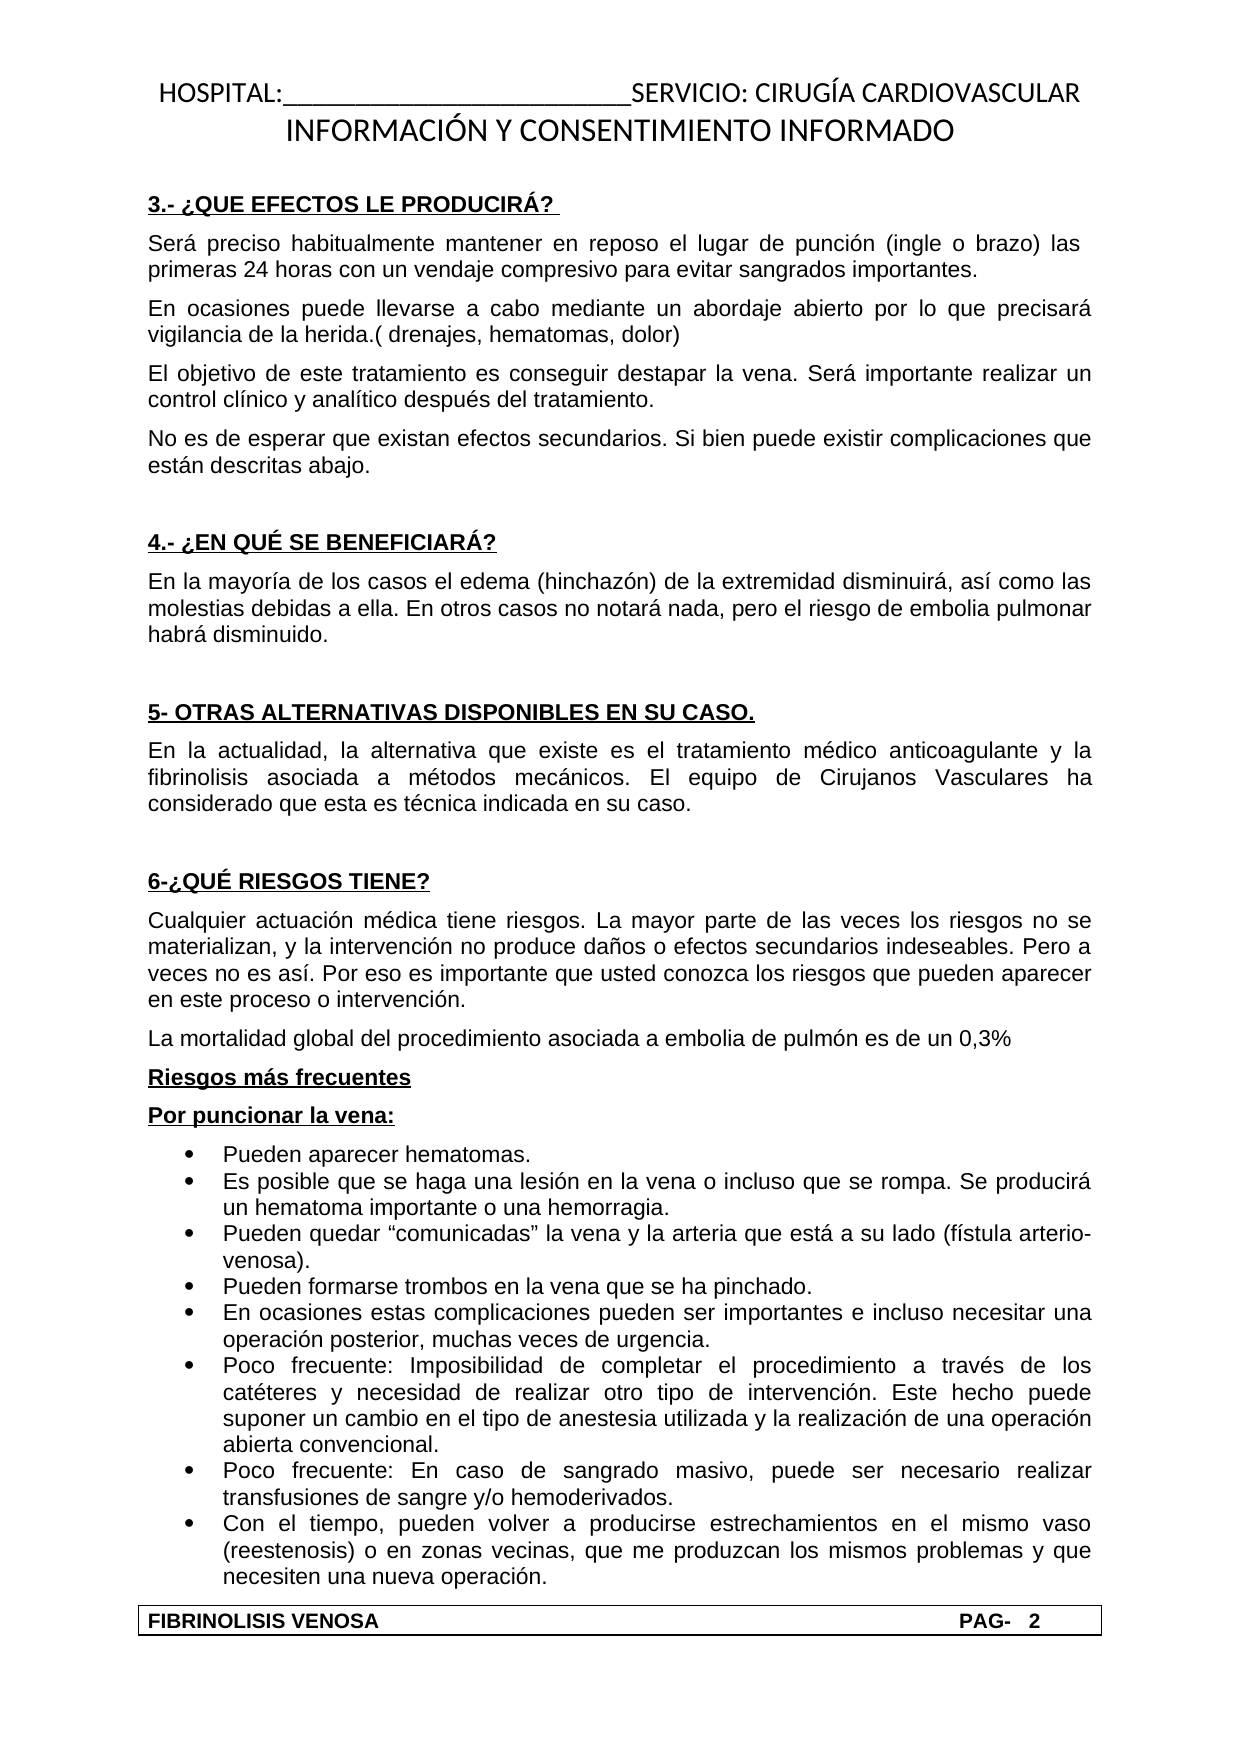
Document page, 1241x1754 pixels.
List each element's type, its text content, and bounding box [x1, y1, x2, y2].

text La mortalidad global del procedimiento asociada a embolia de pulmón es de un 0,3% [148, 1025, 1092, 1051]
list Pueden quedar “comunicadas” la vena y la arteria que está a su lado (fístula arterio-venosa). [185, 1220, 1092, 1273]
text Por puncionar la vena: [148, 1102, 1092, 1129]
text No es de esperar que existan efectos secundarios. Si bien puede existir complicaciones que están descritas abajo. [148, 425, 1093, 478]
list Pueden aparecer hematomas. [185, 1141, 1092, 1168]
text Será preciso habitualmente mantener en reposo el lugar de punción (ingle o brazo) las primeras 24 horas con un vendaje compresivo para evitar sangrados importantes. [148, 230, 1081, 282]
list En ocasiones estas complicaciones pueden ser importantes e incluso necesitar una operación posterior, muchas veces de urgencia. [185, 1299, 1092, 1352]
list Poco frecuente: En caso de sangrado masivo, puede ser necesario realizar transfusiones de sangre y/o hemoderivados. [185, 1457, 1092, 1510]
list Pueden formarse trombos en la vena que se ha pinchado. [185, 1273, 1092, 1299]
text 6-¿QUÉ RIESGOS TIENE? [148, 868, 1093, 894]
text 3.- ¿QUE EFECTOS LE PRODUCIRÁ? [148, 191, 1093, 217]
list Poco frecuente: Imposibilidad de completar el procedimiento a través de los catéteres y necesidad de realizar otro tipo de intervención. Este hecho puede suponer un cambio en el tipo de anestesia utilizada y la realización de una operación abierta convencional. [185, 1352, 1092, 1457]
text En ocasiones puede llevarse a cabo mediante un abordaje abierto por lo que precisará vigilancia de la herida.( drenajes, hematomas, dolor) [148, 295, 1093, 348]
text Riesgos más frecuentes [148, 1063, 1092, 1090]
text 4.- ¿EN QUÉ SE BENEFICIARÁ? [148, 529, 1093, 556]
text En la actualidad, la alternativa que existe es el tratamiento médico anticoagulante y la fibrinolisis asociada a métodos mecánicos. El equipo de Cirujanos Vasculares ha considerado que esta es técnica indicada en su caso. [148, 737, 1093, 817]
text El objetivo de este tratamiento es conseguir destapar la vena. Será importante realizar un control clínico y analítico después del tratamiento. [148, 360, 1093, 413]
text En la mayoría de los casos el edema (hinchazón) de la extremidad disminuirá, así como las molestias debidas a ella. En otros casos no notará nada, pero el riesgo de embolia pulmonar habrá disminuido. [148, 568, 1093, 647]
text 5- OTRAS ALTERNATIVAS DISPONIBLES EN SU CASO. [148, 699, 1092, 725]
list Con el tiempo, pueden volver a producirse estrechamientos en el mismo vaso (reestenosis) o en zonas vecinas, que me produzcan los mismos problemas y que necesiten una nueva operación. [185, 1510, 1092, 1589]
list Es posible que se haga una lesión en la vena o incluso que se rompa. Se producirá un hematoma importante o una hemorragia. [185, 1168, 1092, 1220]
text Cualquier actuación médica tiene riesgos. La mayor parte de las veces los riesgos no se materializan, y la intervención no produce daños o efectos secundarios indeseables. Pero a veces no es así. Por eso es importante que usted conozca los riesgos que pueden aparecer en este proceso o intervención. [148, 907, 1092, 1012]
